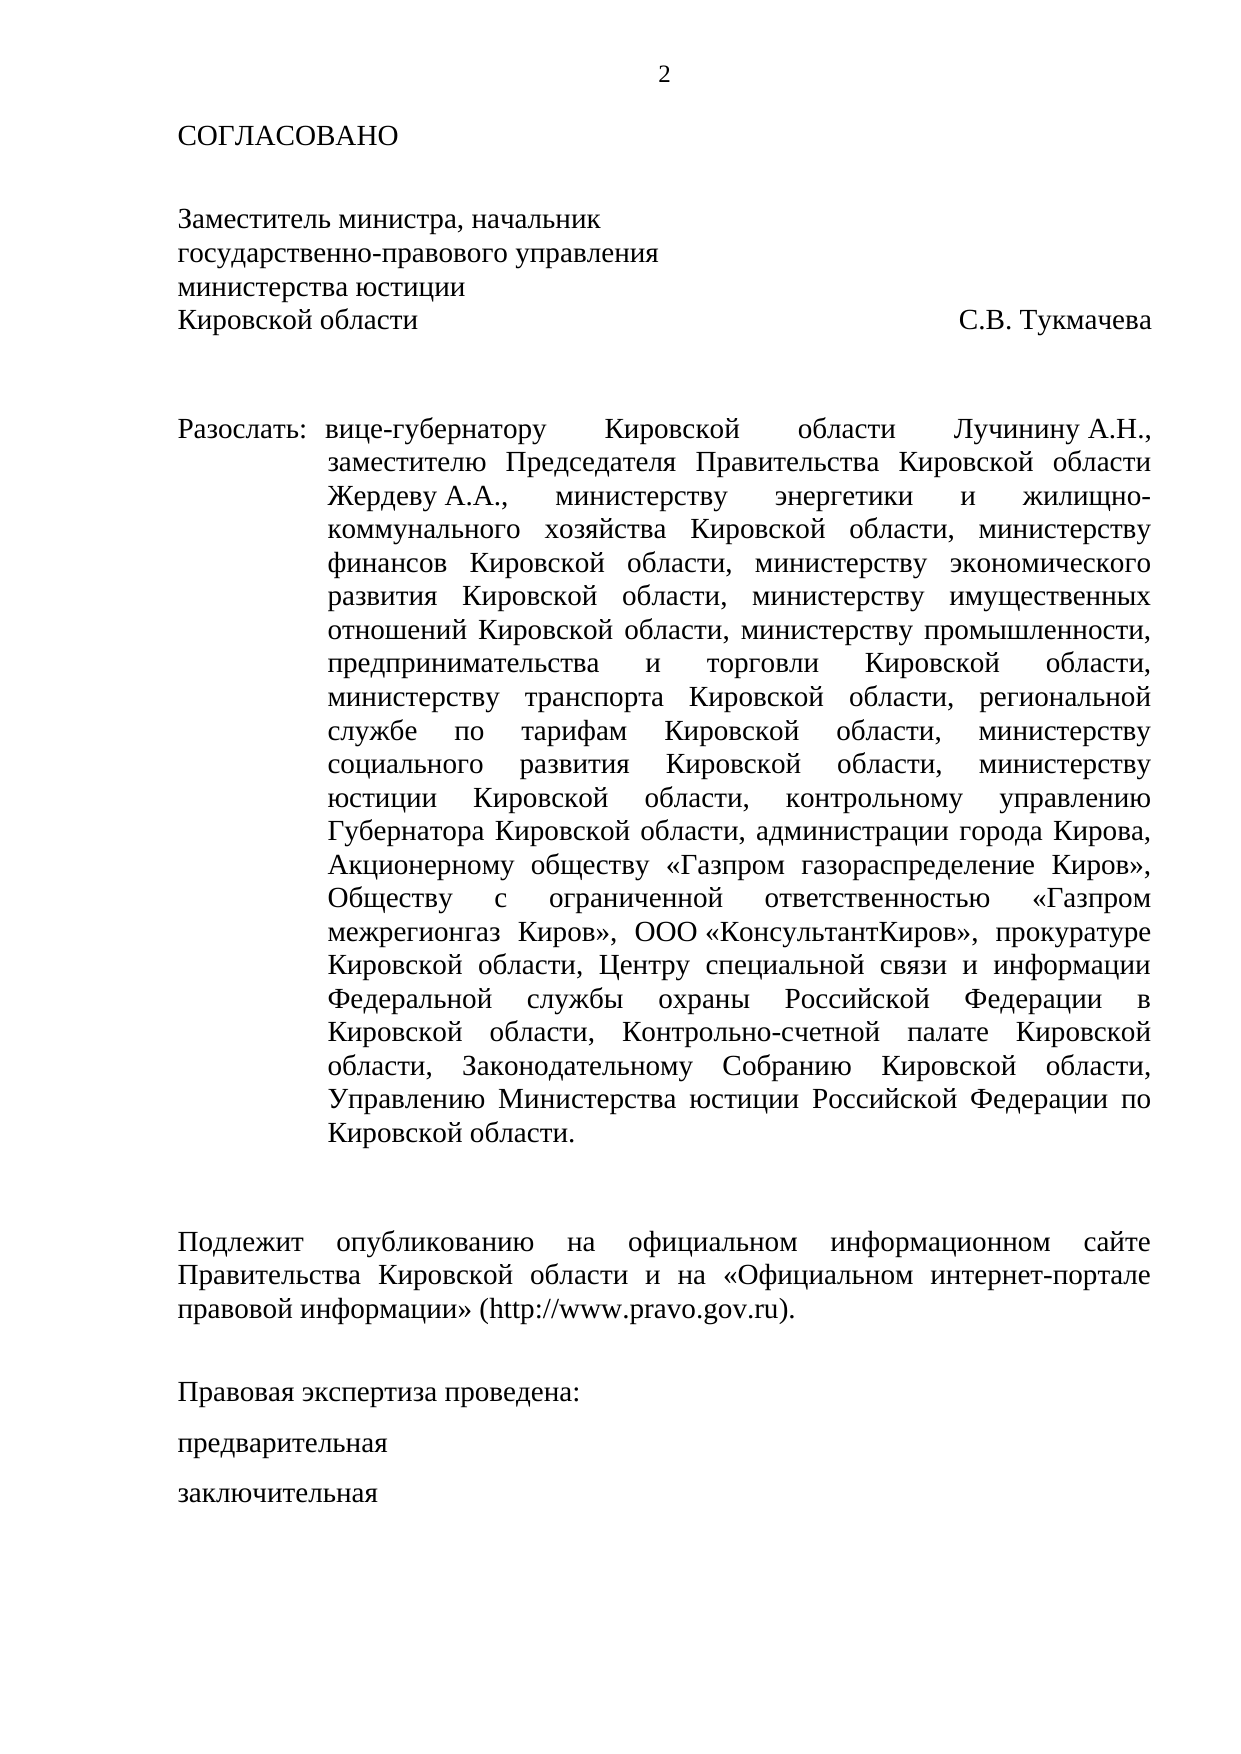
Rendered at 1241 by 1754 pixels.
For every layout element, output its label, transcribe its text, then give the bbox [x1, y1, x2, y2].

text министерства юстиции [177, 269, 1152, 302]
text Заместитель министра, начальник [177, 202, 1152, 235]
text Подлежит опубликованию на официальном информационном сайте Правительства Кировской области и на «Официальном интернет-портале правовой информации» (http://www.pravo.gov.ru). [177, 1224, 1152, 1324]
text заключительная [177, 1475, 1152, 1508]
text Правовая экспертиза проведена: [177, 1374, 1152, 1408]
text Разослать: вице-губернатору Кировской области Лучинину А.Н., заместителю Председателя Правительства Кировской области Жердеву А.А., министерству энергетики и жилищно-коммунального хозяйства Кировской области, министерству финансов Кировской области, министерству экономического развития Кировской области, министерству имущественных отношений Кировской области, министерству промышленности, предпринимательства и торговли Кировской области, министерству транспорта Кировской области, региональной службе по тарифам Кировской области, министерству социального развития Кировской области, министерству юстиции Кировской области, контрольному управлению Губернатора Кировской области, администрации города Кирова, Акционерному обществу «Газпром газораспределение Киров», Обществу с ограниченной ответственностью «Газпром межрегионгаз Киров», ООО «КонсультантКиров», прокуратуре Кировской области, Центру специальной связи и информации Федеральной службы охраны Российской Федерации в Кировской области, Контрольно-счетной палате Кировской области, Законодательному Собранию Кировской области, Управлению Министерства юстиции Российской Федерации по Кировской области. [177, 411, 1152, 1149]
text СОГЛАСОВАНО [177, 118, 1152, 152]
text государственно-правового управления [177, 235, 1152, 269]
text предварительная [177, 1425, 1152, 1458]
text Кировской области С.В. Тукмачева [177, 302, 1152, 336]
